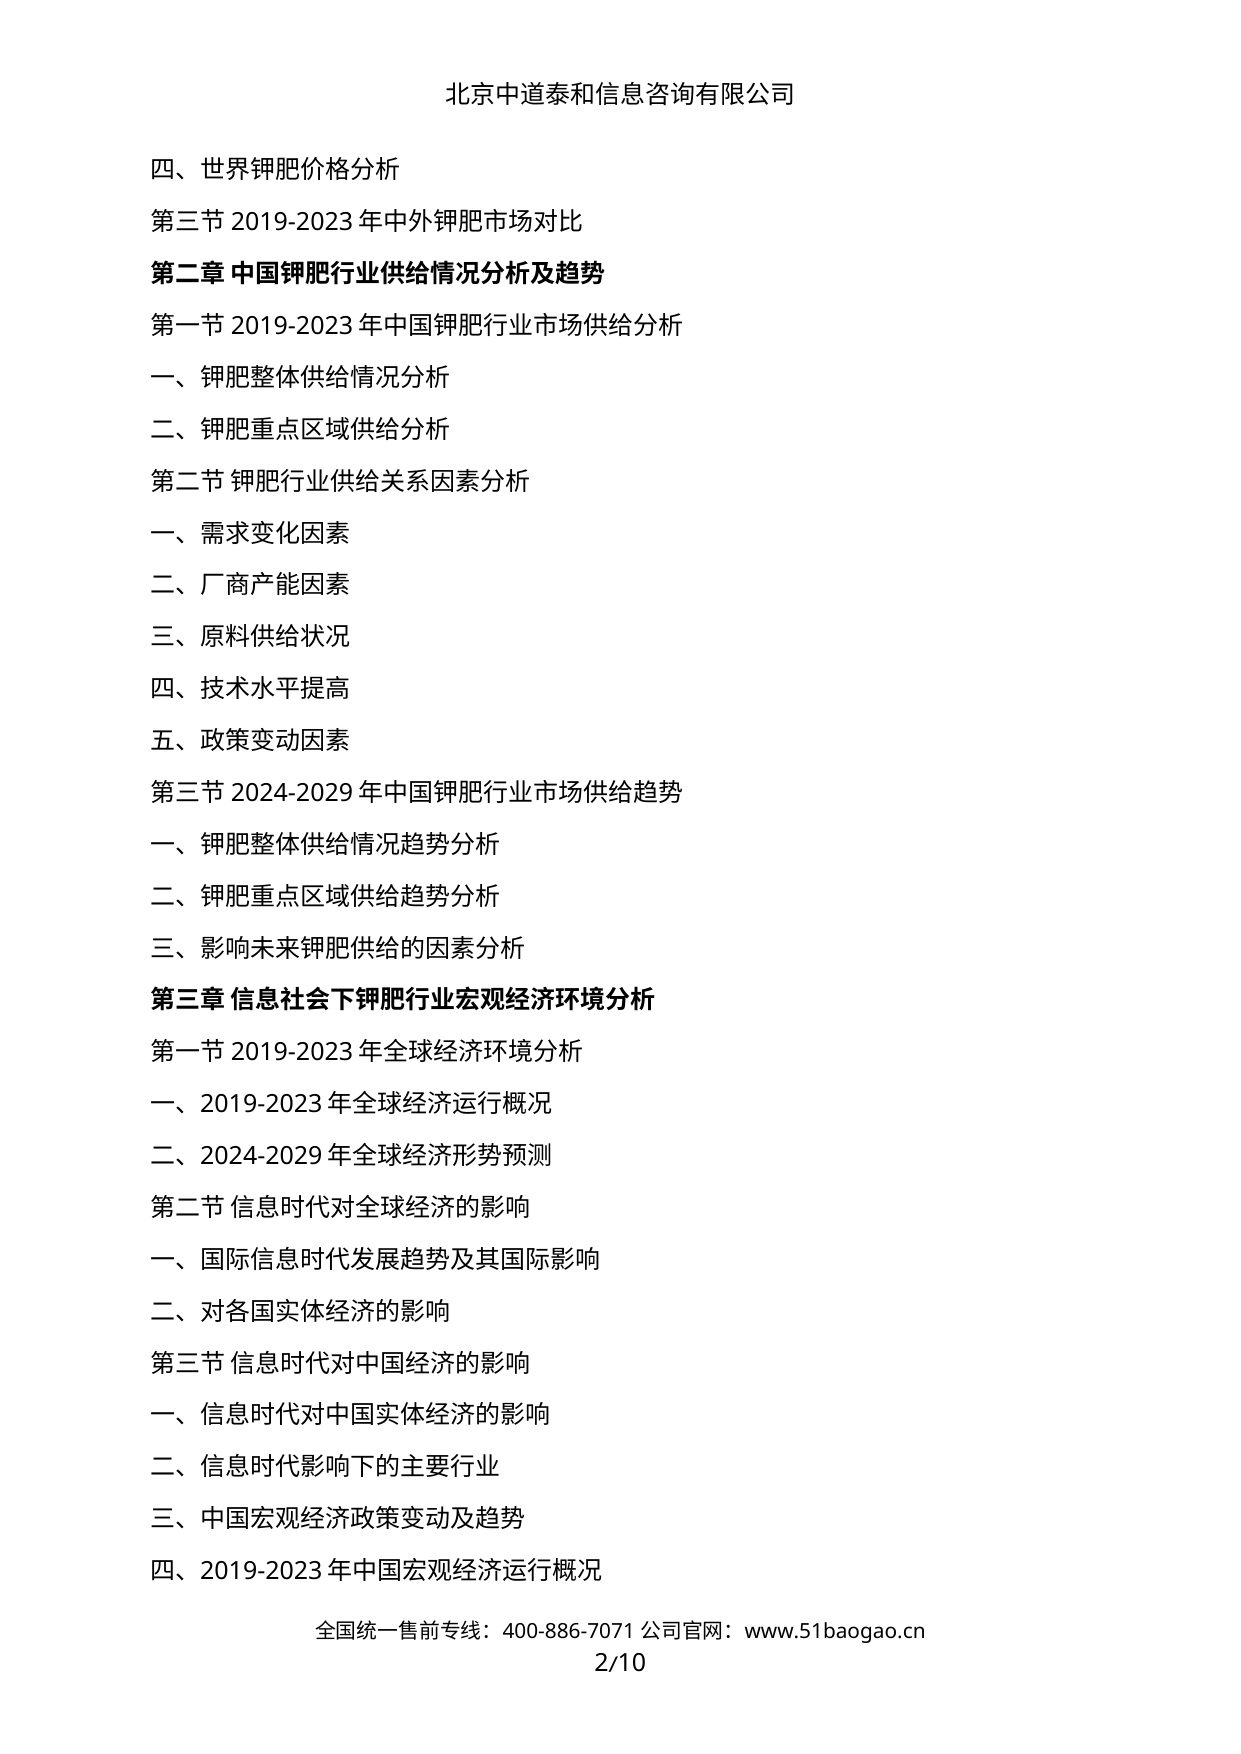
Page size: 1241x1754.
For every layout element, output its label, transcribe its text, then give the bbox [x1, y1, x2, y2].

text 第一节 2019-2023年中国钾肥行业市场供给分析 [150, 306, 1090, 342]
text 四、技术水平提高 [150, 669, 1090, 705]
text 三、影响未来钾肥供给的因素分析 [150, 928, 1090, 964]
text 五、政策变动因素 [150, 721, 1090, 757]
text 三、原料供给状况 [150, 617, 1090, 653]
text 一、2019-2023年全球经济运行概况 [150, 1084, 1090, 1120]
text 二、钾肥重点区域供给分析 [150, 409, 1090, 446]
text 第一节 2019-2023年全球经济环境分析 [150, 1032, 1090, 1068]
text 一、信息时代对中国实体经济的影响 [150, 1395, 1090, 1431]
text 第三节 信息时代对中国经济的影响 [150, 1343, 1090, 1379]
text 一、钾肥整体供给情况分析 [150, 357, 1090, 394]
text 一、需求变化因素 [150, 513, 1090, 549]
text 第三章 信息社会下钾肥行业宏观经济环境分析 [150, 980, 1090, 1016]
text 四、世界钾肥价格分析 [150, 150, 1090, 186]
text 第二章 中国钾肥行业供给情况分析及趋势 [150, 254, 1090, 290]
text 第二节 信息时代对全球经济的影响 [150, 1187, 1090, 1224]
text 一、钾肥整体供给情况趋势分析 [150, 824, 1090, 861]
text 第三节 2024-2029年中国钾肥行业市场供给趋势 [150, 772, 1090, 809]
text 一、国际信息时代发展趋势及其国际影响 [150, 1239, 1090, 1276]
text 四、2019-2023年中国宏观经济运行概况 [150, 1551, 1090, 1587]
text 第二节 钾肥行业供给关系因素分析 [150, 461, 1090, 497]
text 第三节 2019-2023年中外钾肥市场对比 [150, 202, 1090, 238]
text 二、钾肥重点区域供给趋势分析 [150, 876, 1090, 912]
text 二、2024-2029年全球经济形势预测 [150, 1136, 1090, 1172]
text 三、中国宏观经济政策变动及趋势 [150, 1499, 1090, 1535]
text 二、厂商产能因素 [150, 565, 1090, 601]
text 二、对各国实体经济的影响 [150, 1291, 1090, 1327]
text 二、信息时代影响下的主要行业 [150, 1447, 1090, 1483]
